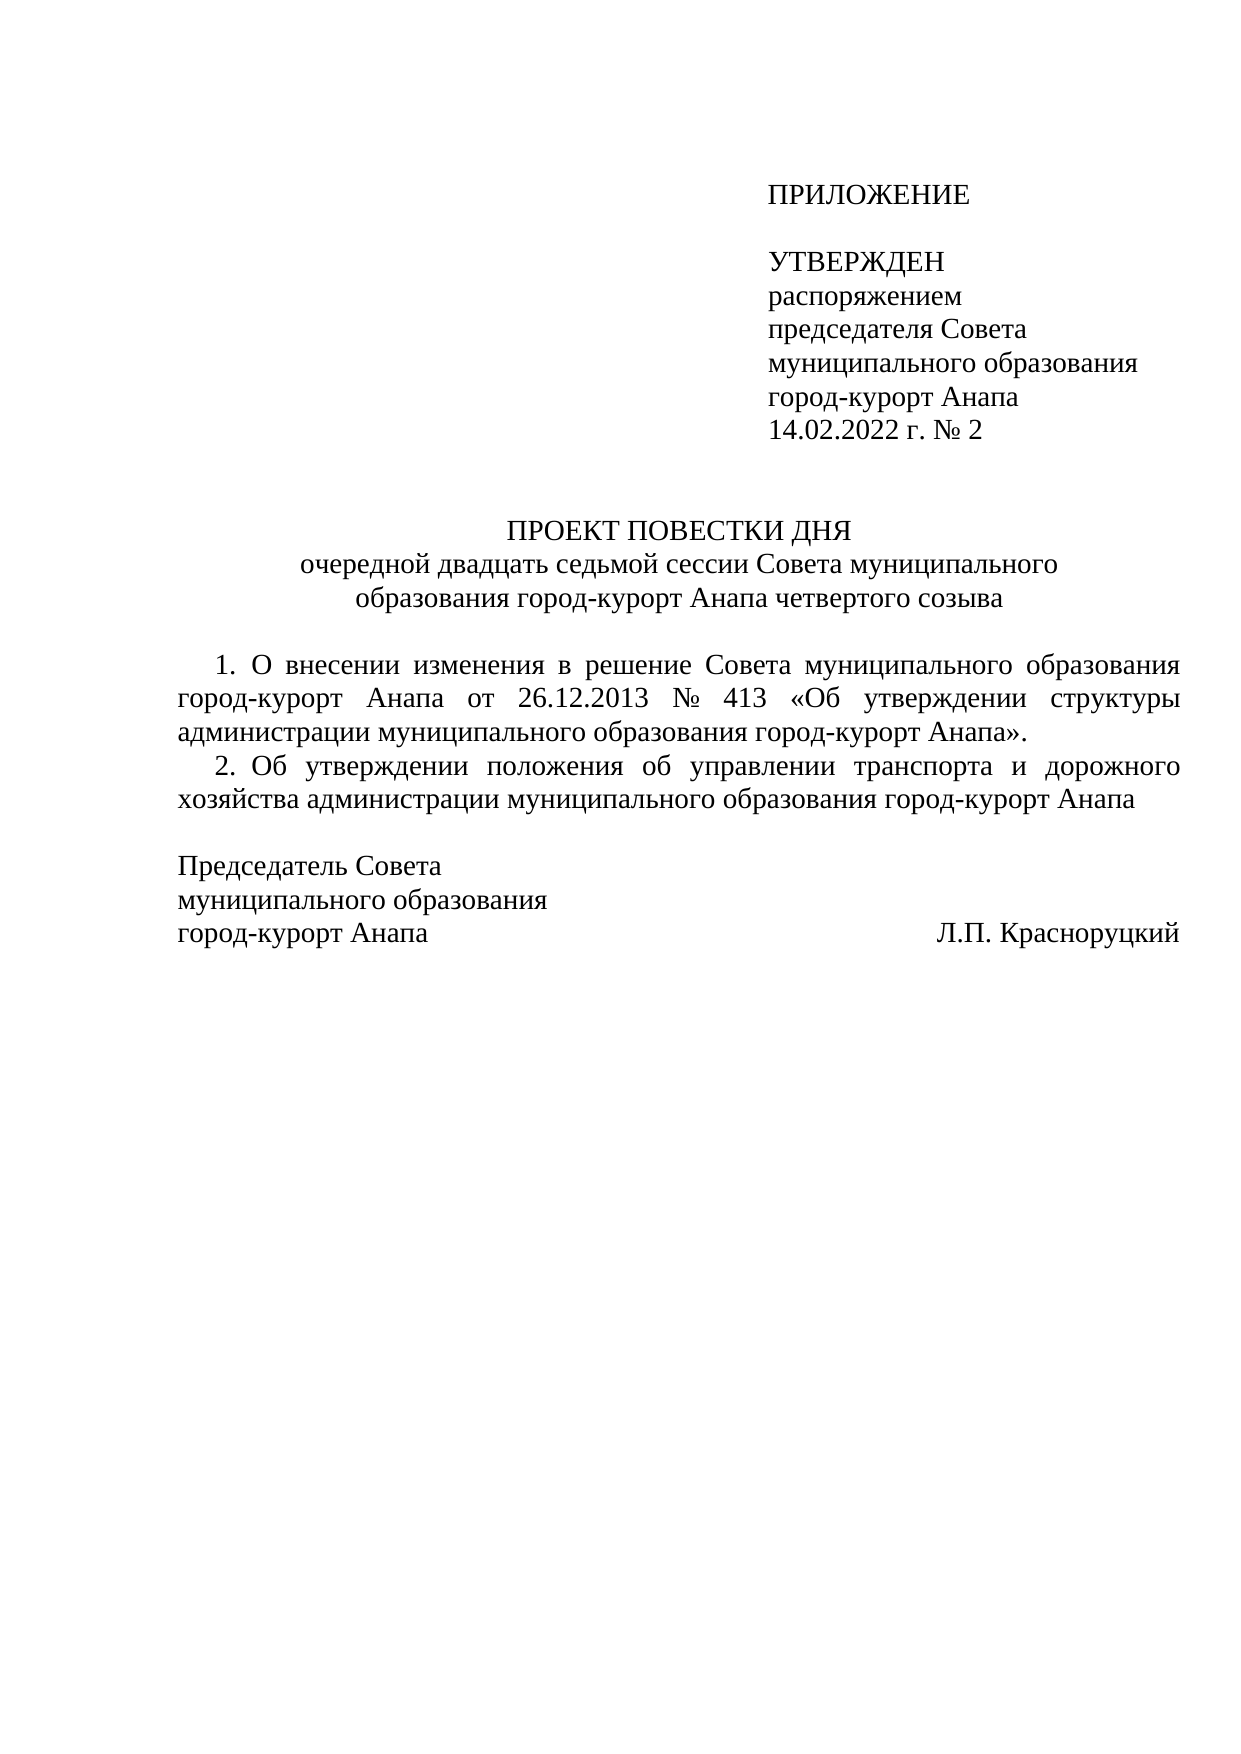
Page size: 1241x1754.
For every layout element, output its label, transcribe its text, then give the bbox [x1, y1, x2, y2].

list О внесении изменения в решение Совета муниципального образования город-курорт Анапа от 26.12.2013 № 413 «Об утверждении структуры администрации муниципального образования город-курорт Анапа». [177, 647, 1181, 748]
text распоряжением [768, 278, 1181, 312]
text ПРИЛОЖЕНИЕ [177, 177, 1181, 211]
text председателя Совета [768, 312, 1181, 345]
text муниципального образования город-курорт Анапа 14.02.2022 г. № 2 [768, 345, 1181, 446]
text ПРОЕКТ ПОВЕСТКИ ДНЯ [177, 513, 1181, 546]
text муниципального образования [177, 882, 1181, 915]
text Председатель Совета [177, 848, 1181, 882]
text город-курорт Анапа Л.П. Красноруцкий [177, 915, 1181, 949]
list Об утверждении положения об управлении транспорта и дорожного хозяйства администрации муниципального образования город-курорт Анапа [177, 748, 1181, 815]
text очередной двадцать седьмой сессии Совета муниципального [177, 546, 1181, 580]
text образования город-курорт Анапа четвертого созыва [177, 580, 1181, 613]
text УТВЕРЖДЕН [768, 244, 1181, 278]
